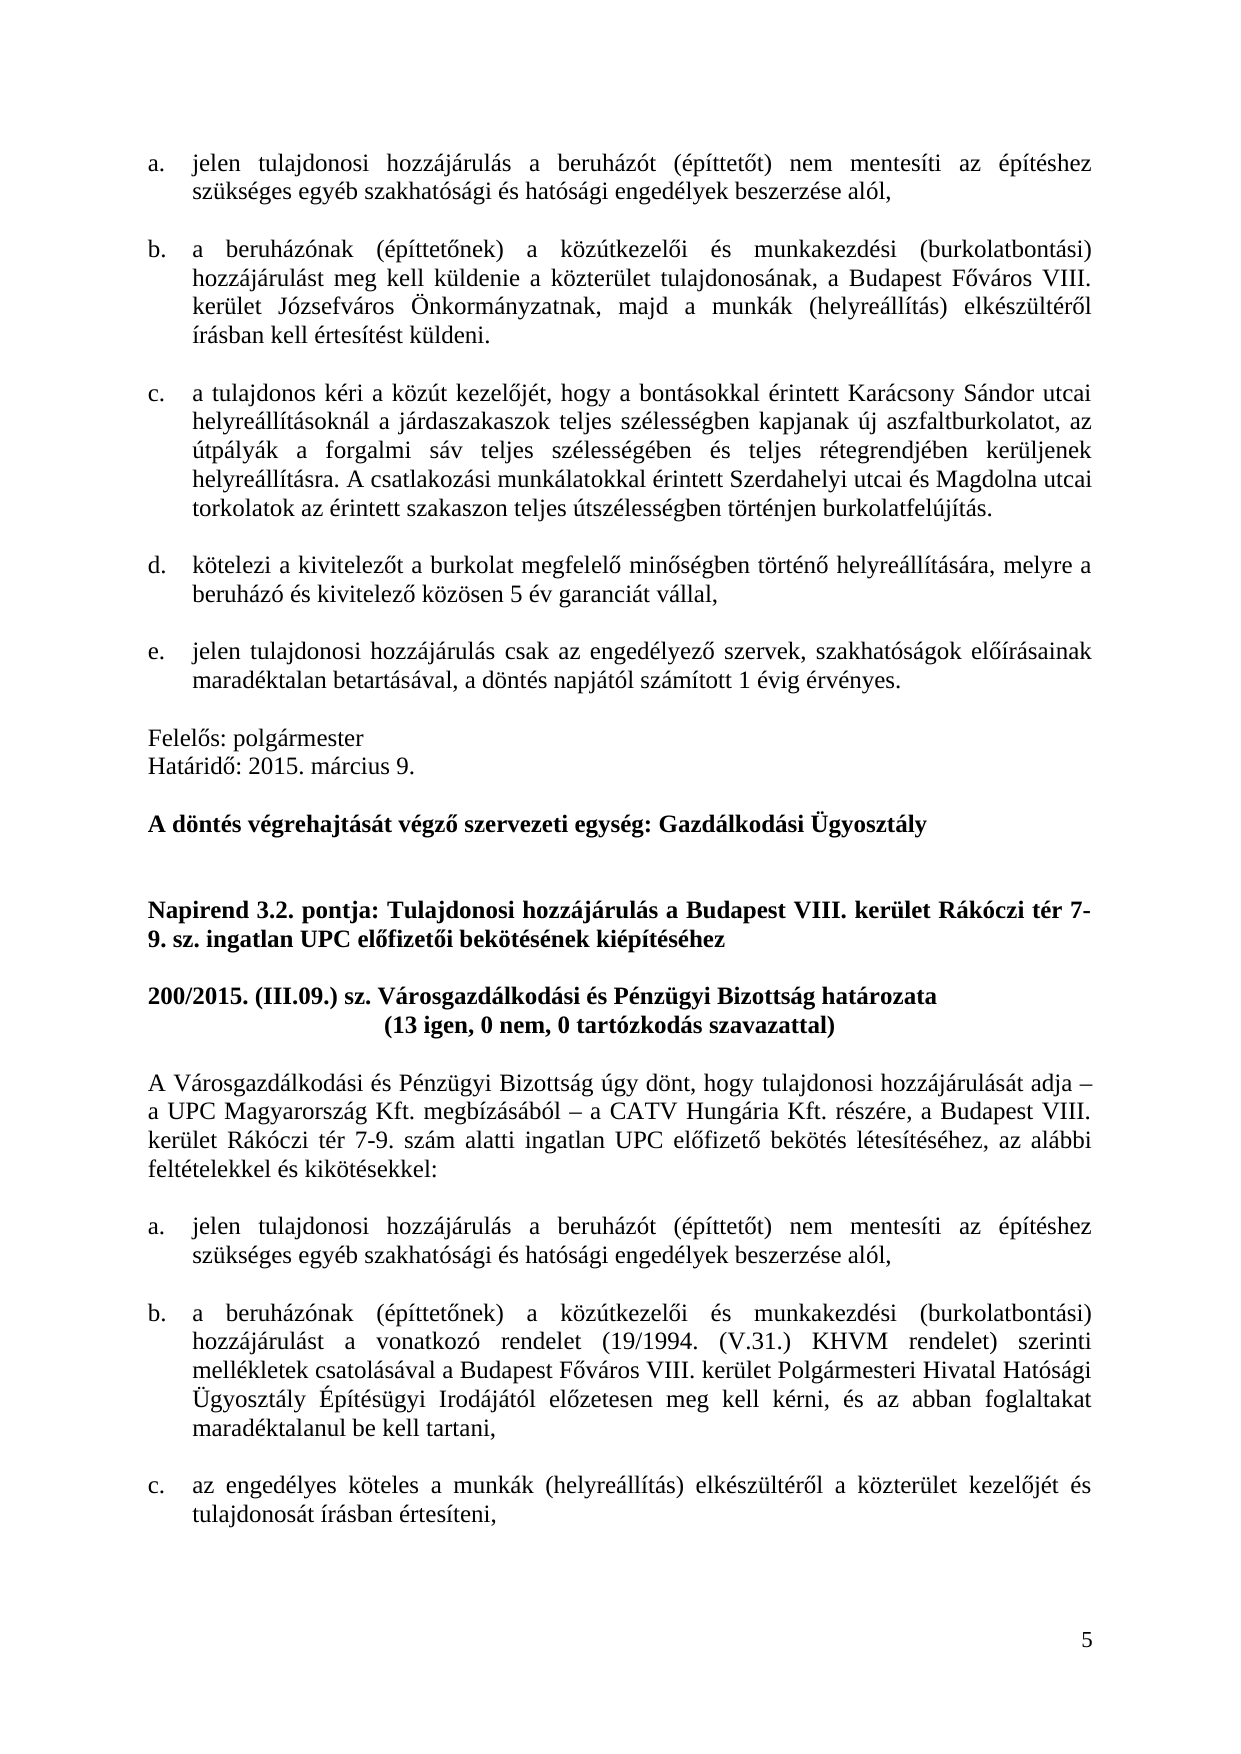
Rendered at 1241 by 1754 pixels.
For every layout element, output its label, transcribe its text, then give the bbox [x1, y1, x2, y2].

list a beruházónak (építtetőnek) a közútkezelői és munkakezdési (burkolatbontási) hozzájárulást meg kell küldenie a közterület tulajdonosának, a Budapest Főváros VIII. kerület Józsefváros Önkormányzatnak, majd a munkák (helyreállítás) elkészültéről írásban kell értesítést küldeni. [148, 234, 1093, 349]
list a beruházónak (építtetőnek) a közútkezelői és munkakezdési (burkolatbontási) hozzájárulást a vonatkozó rendelet (19/1994. (V.31.) KHVM rendelet) szerinti mellékletek csatolásával a Budapest Főváros VIII. kerület Polgármesteri Hivatal Hatósági Ügyosztály Építésügyi Irodájától előzetesen meg kell kérni, és az abban foglaltakat maradéktalanul be kell tartani, [148, 1298, 1093, 1441]
list jelen tulajdonosi hozzájárulás a beruházót (építtetőt) nem mentesíti az építéshez szükséges egyéb szakhatósági és hatósági engedélyek beszerzése alól, [148, 1211, 1093, 1269]
text (13 igen, 0 nem, 0 tartózkodás szavazattal) [384, 1010, 1093, 1039]
text Felelős: polgármester [148, 723, 1093, 751]
list jelen tulajdonosi hozzájárulás csak az engedélyező szervek, szakhatóságok előírásainak maradéktalan betartásával, a döntés napjától számított 1 évig érvényes. [148, 636, 1093, 694]
list kötelezi a kivitelezőt a burkolat megfelelő minőségben történő helyreállítására, melyre a beruházó és kivitelező közösen 5 év garanciát vállal, [148, 550, 1093, 608]
text Határidő: 2015. március 9. [148, 751, 1093, 780]
text Napirend 3.2. pontja: Tulajdonosi hozzájárulás a Budapest VIII. kerület Rákóczi tér 7-9. sz. ingatlan UPC előfizetői bekötésének kiépítéséhez [148, 895, 1093, 953]
text A Városgazdálkodási és Pénzügyi Bizottság úgy dönt, hogy tulajdonosi hozzájárulását adja – a UPC Magyarország Kft. megbízásából – a CATV Hungária Kft. részére, a Budapest VIII. kerület Rákóczi tér 7-9. szám alatti ingatlan UPC előfizető bekötés létesítéséhez, az alábbi feltételekkel és kikötésekkel: [148, 1068, 1093, 1183]
list jelen tulajdonosi hozzájárulás a beruházót (építtetőt) nem mentesíti az építéshez szükséges egyéb szakhatósági és hatósági engedélyek beszerzése alól, [148, 148, 1093, 205]
text 200/2015. (III.09.) sz. Városgazdálkodási és Pénzügyi Bizottság határozata [148, 981, 1093, 1010]
list az engedélyes köteles a munkák (helyreállítás) elkészültéről a közterület kezelőjét és tulajdonosát írásban értesíteni, [148, 1470, 1093, 1528]
list a tulajdonos kéri a közút kezelőjét, hogy a bontásokkal érintett Karácsony Sándor utcai helyreállításoknál a járdaszakaszok teljes szélességben kapjanak új aszfaltburkolatot, az útpályák a forgalmi sáv teljes szélességében és teljes rétegrendjében kerüljenek helyreállításra. A csatlakozási munkálatokkal érintett Szerdahelyi utcai és Magdolna utcai torkolatok az érintett szakaszon teljes útszélességben történjen burkolatfelújítás. [148, 378, 1093, 521]
text A döntés végrehajtását végző szervezeti egység: Gazdálkodási Ügyosztály [148, 809, 1093, 838]
